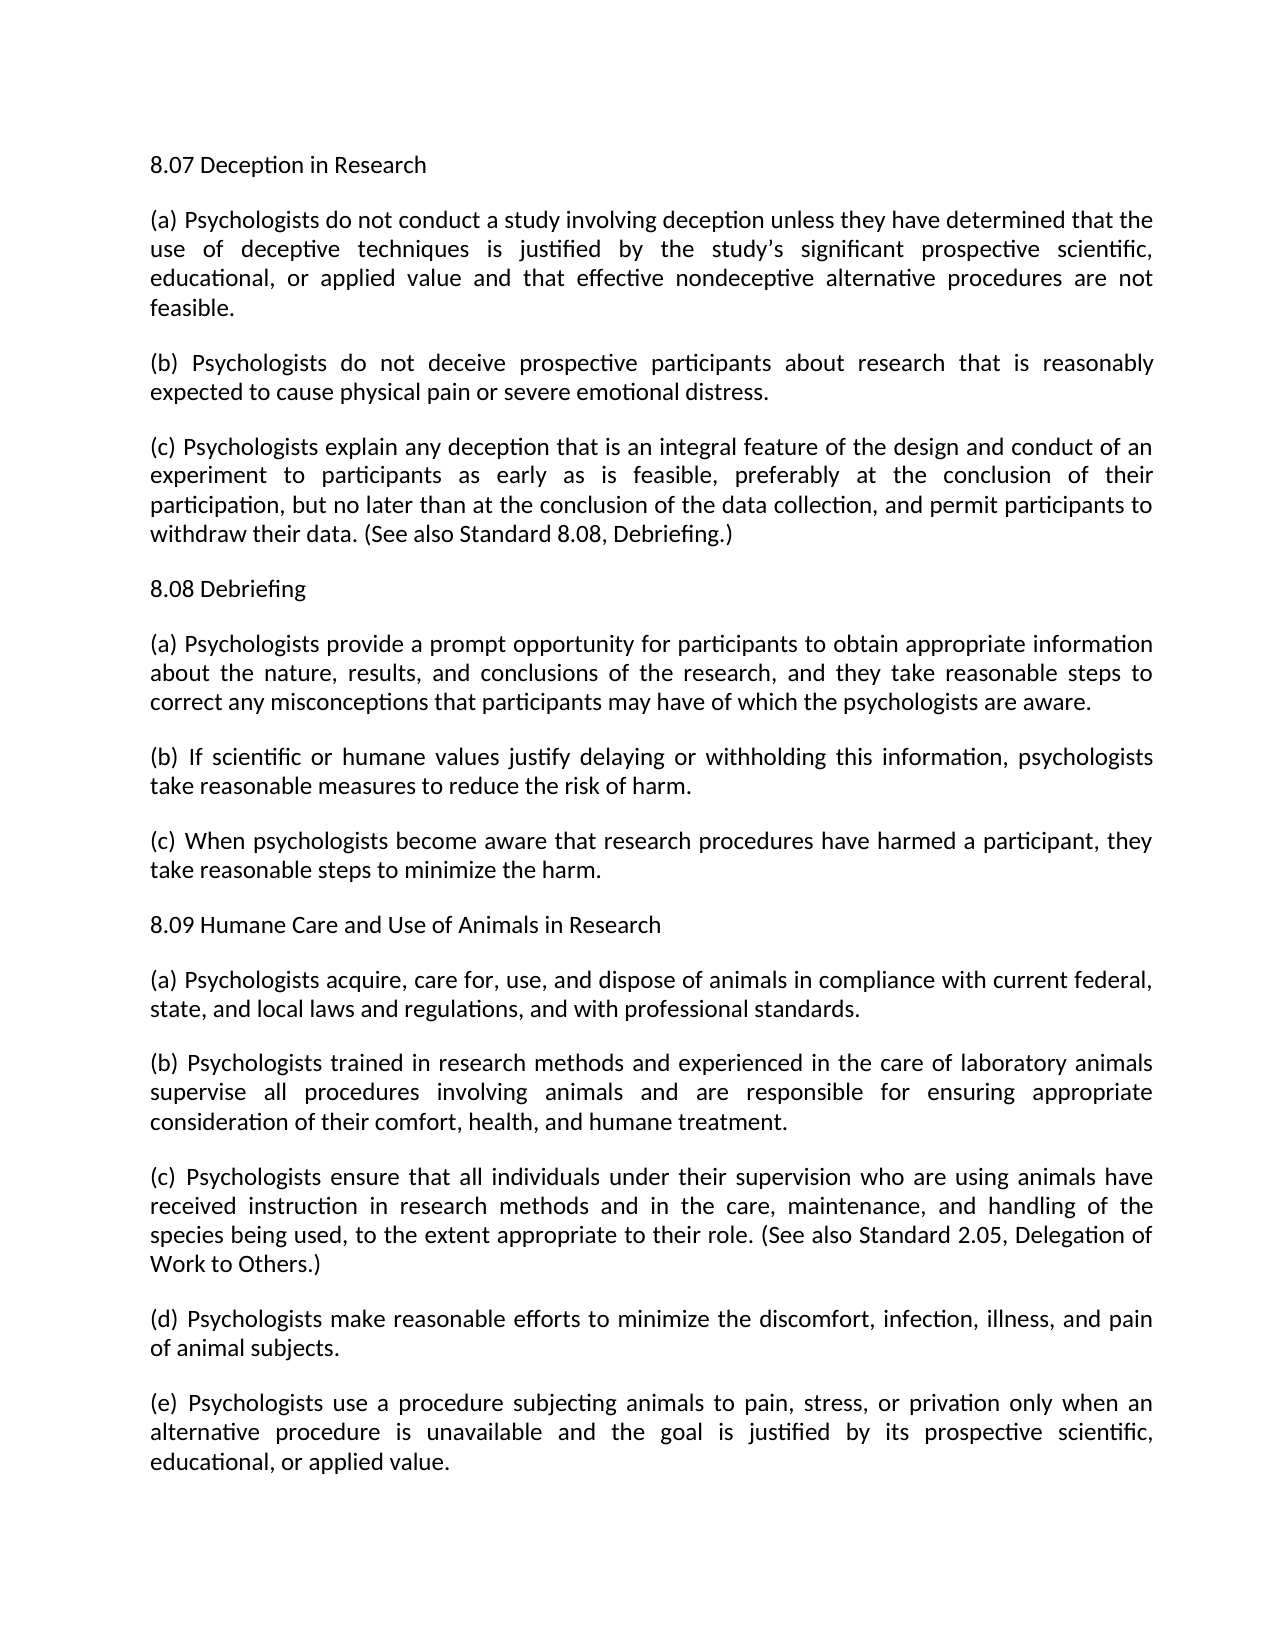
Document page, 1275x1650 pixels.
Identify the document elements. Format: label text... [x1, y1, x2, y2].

list Psychologists do not deceive prospective participants about research that is reasonably expected to cause physical pain or severe emotional distress. [150, 348, 1155, 406]
list Psychologists use a procedure subjecting animals to pain, stress, or privation only when an alternative procedure is unavailable and the goal is justified by its prospective scientific, educational, or applied value. [150, 1388, 1155, 1476]
list Debriefing [150, 574, 1223, 604]
list Psychologists trained in research methods and experienced in the care of laboratory animals supervise all procedures involving animals and are responsible for ensuring appropriate consideration of their comfort, health, and humane treatment. [150, 1048, 1155, 1136]
list Humane Care and Use of Animals in Research [150, 909, 1223, 940]
list Psychologists do not conduct a study involving deception unless they have determined that the use of deceptive techniques is justified by the study’s significant prospective scientific, educational, or applied value and that effective nondeceptive alternative procedures are not feasible. [150, 205, 1155, 322]
list Deception in Research [150, 149, 1223, 180]
list Psychologists acquire, care for, use, and dispose of animals in compliance with current federal, state, and local laws and regulations, and with professional standards. [150, 965, 1154, 1023]
list Psychologists ensure that all individuals under their supervision who are using animals have received instruction in research methods and in the care, maintenance, and handling of the species being used, to the extent appropriate to their role. (See also Standard 2.05, Delegation of Work to Others.) [150, 1162, 1155, 1279]
list Psychologists explain any deception that is an integral feature of the design and conduct of an experiment to participants as early as is feasible, preferably at the conclusion of their participation, but no later than at the conclusion of the data collection, and permit participants to withdraw their data. (See also Standard 8.08, Debriefing.) [150, 432, 1155, 549]
list Psychologists provide a prompt opportunity for participants to obtain appropriate information about the nature, results, and conclusions of the research, and they take reasonable steps to correct any misconceptions that participants may have of which the psychologists are aware. [150, 629, 1155, 717]
list Psychologists make reasonable efforts to minimize the discomfort, infection, illness, and pain of animal subjects. [150, 1304, 1154, 1363]
list If scientific or humane values justify delaying or withholding this information, psychologists take reasonable measures to reduce the risk of harm. [150, 742, 1155, 801]
list When psychologists become aware that research procedures have harmed a participant, they take reasonable steps to minimize the harm. [150, 826, 1154, 885]
